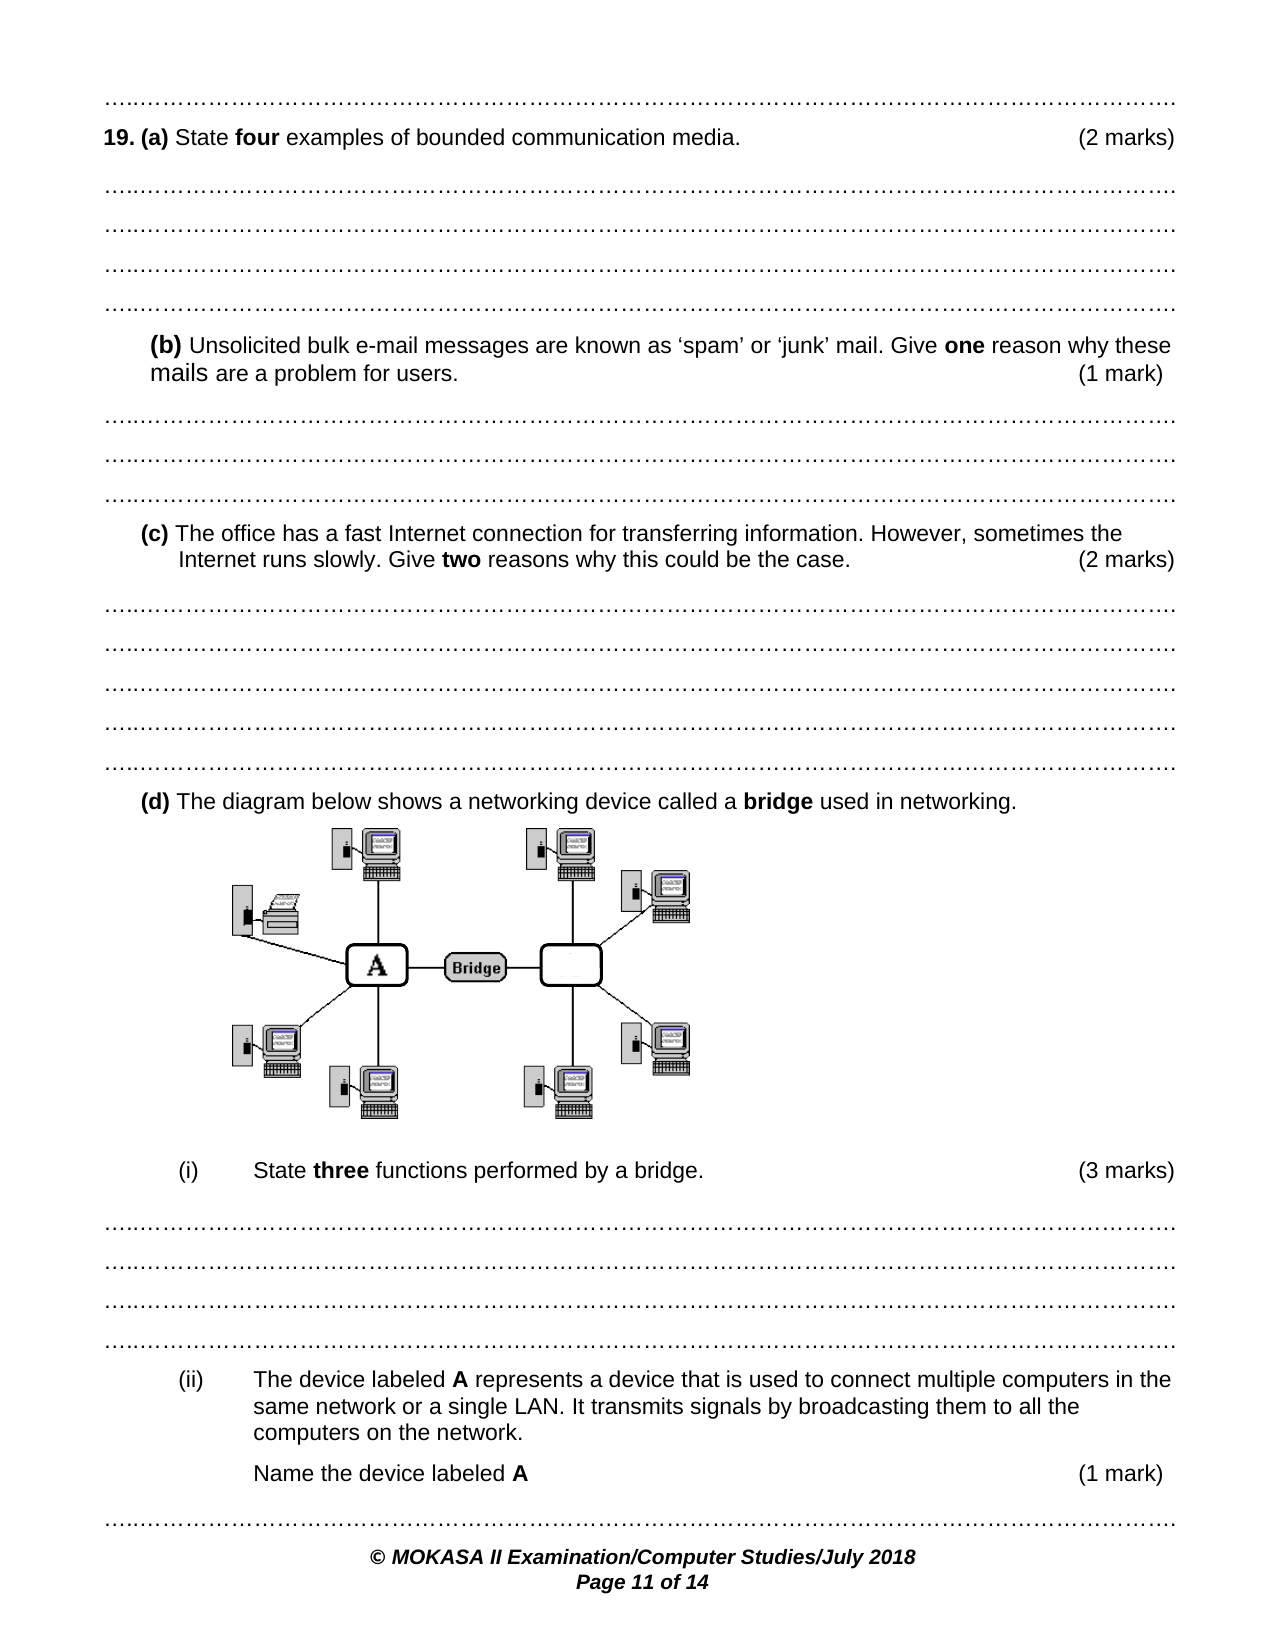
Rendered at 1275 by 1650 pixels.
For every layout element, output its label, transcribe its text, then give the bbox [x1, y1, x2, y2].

text …..………………………………………………………………………………………………………………………. [103, 441, 1181, 467]
text …..………………………………………………………………………………………………………………………. [103, 251, 1181, 277]
text …..………………………………………………………………………………………………………………………. [103, 1248, 1181, 1274]
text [103, 84, 1181, 111]
list The device labeled A represents a device that is used to connect multiple computers in the same network or a single LAN. It transmits signals by broadcasting them to all the computers on the network. [178, 1366, 1181, 1446]
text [103, 1505, 1181, 1532]
text (c) The office has a fast Internet connection for transferring information. However, sometimes the Internet runs slowly. Give two reasons why this could be the case. (2 marks) [103, 520, 1181, 573]
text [103, 211, 1181, 238]
text …..………………………………………………………………………………………………………………………. [103, 402, 1181, 428]
text Name the device labeled A (1 mark) [253, 1460, 1181, 1486]
picture [232, 828, 690, 1119]
text …..………………………………………………………………………………………………………………………. [103, 591, 1181, 617]
text (d) The diagram below shows a networking device called a bridge used in networking. [141, 788, 1181, 814]
text …..………………………………………………………………………………………………………………………. [103, 481, 1181, 507]
text …..………………………………………………………………………………………………………………………. [103, 670, 1181, 696]
text (b) Unsolicited bulk e-mail messages are known as ‘spam’ or ‘junk’ mail. Give one reason why these mails are a problem for users. (1 mark) [103, 330, 1181, 387]
text …..………………………………………………………………………………………………………………………. [103, 749, 1181, 775]
text …..………………………………………………………………………………………………………………………. [103, 1287, 1181, 1314]
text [103, 172, 1181, 198]
list State three functions performed by a bridge. (3 marks) [178, 1157, 1181, 1183]
text …..………………………………………………………………………………………………………………………. [103, 1208, 1181, 1235]
text …..………………………………………………………………………………………………………………………. [103, 709, 1181, 736]
text …..………………………………………………………………………………………………………………………. [103, 1327, 1181, 1353]
list (a) State four examples of bounded communication media. (2 marks) [103, 124, 1181, 150]
text …..………………………………………………………………………………………………………………………. [103, 630, 1181, 657]
text …..………………………………………………………………………………………………………………………. [103, 290, 1181, 317]
